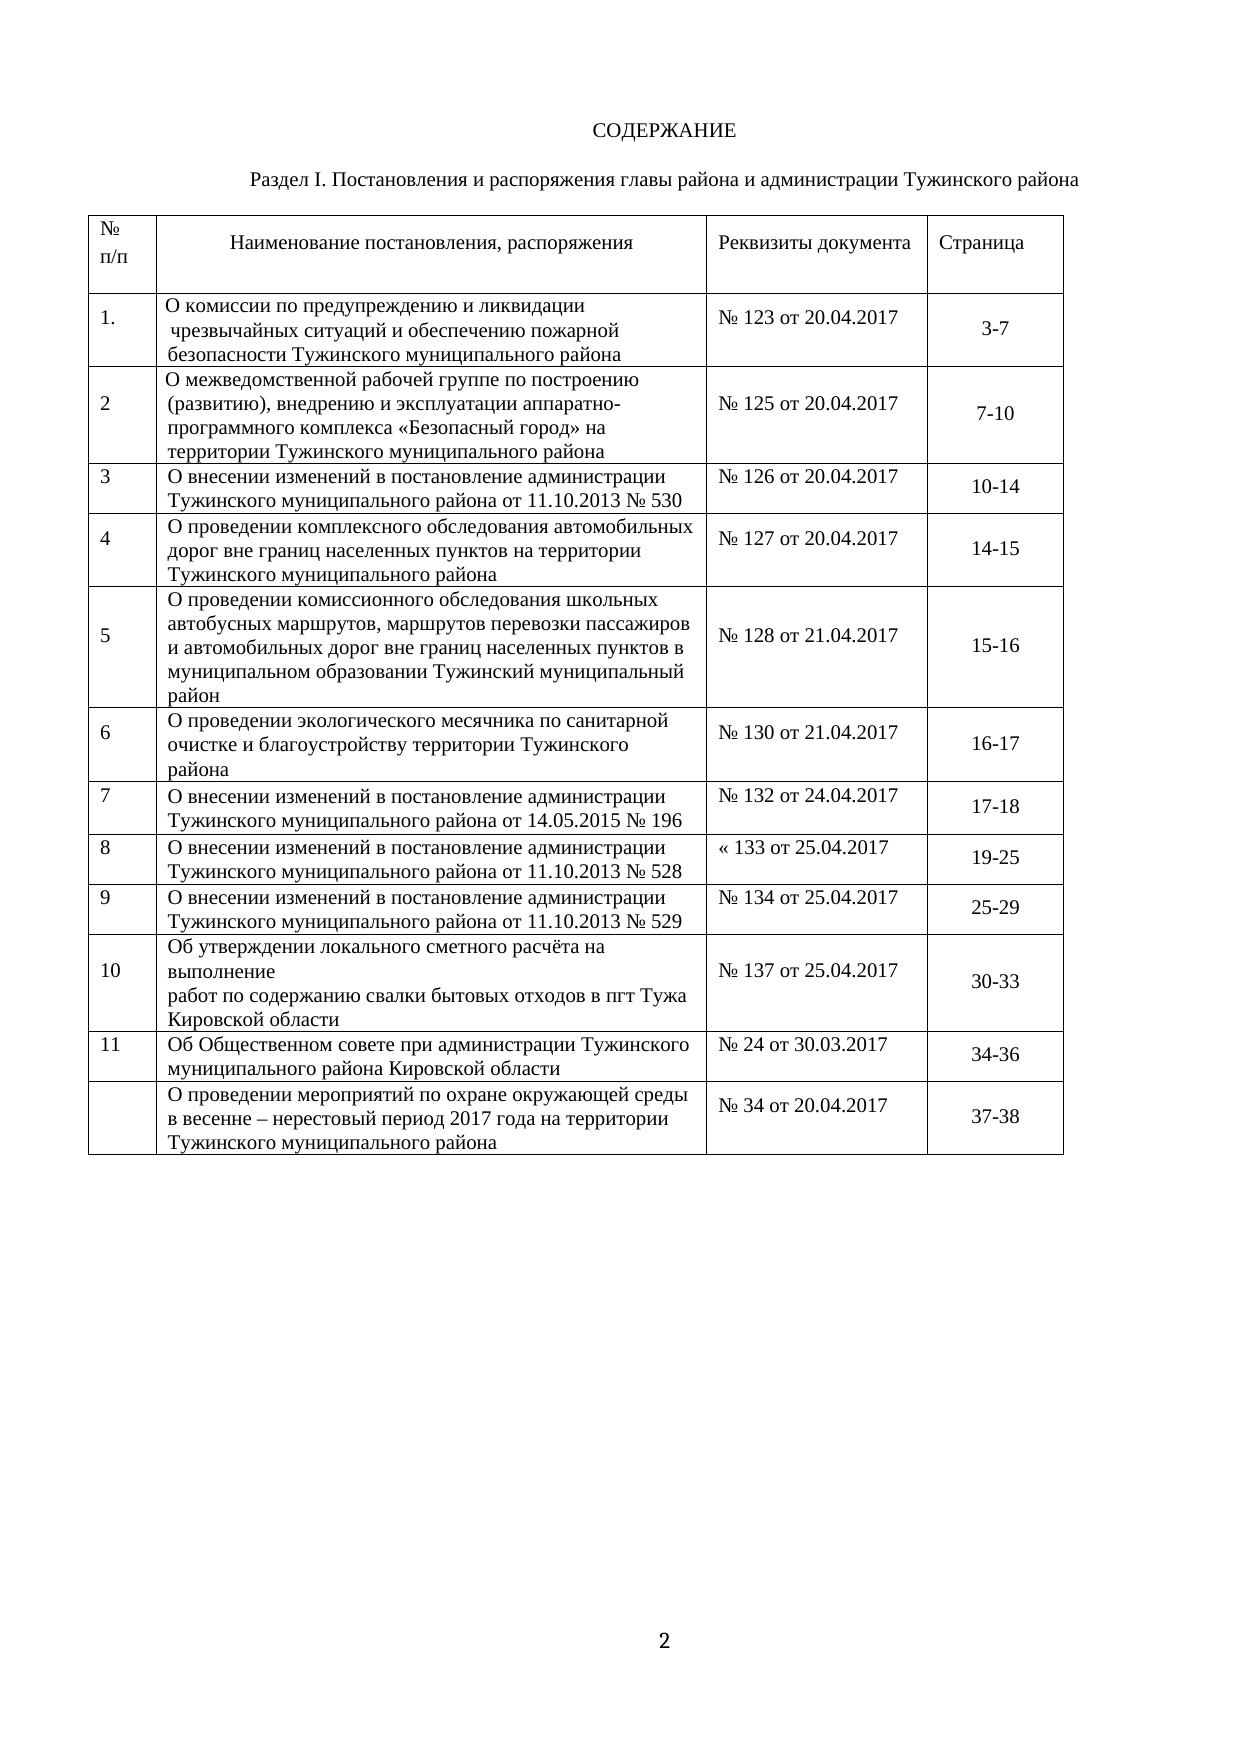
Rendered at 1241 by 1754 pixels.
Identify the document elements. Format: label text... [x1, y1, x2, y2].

table_cell 9 [89, 885, 156, 933]
table_cell № 34 от 20.04.2017 [707, 1082, 927, 1154]
table_cell 3-7 [928, 294, 1063, 366]
table_cell 7-10 [928, 367, 1063, 463]
table_cell 11 [89, 1032, 156, 1081]
table_cell 16-17 [928, 708, 1063, 781]
table_header Реквизиты документа [707, 216, 927, 292]
table_cell О проведении экологического месячника по санитарной очистке и благоустройству территории Тужинского района [157, 708, 706, 781]
table_cell [89, 1082, 156, 1154]
table_cell 5 [89, 587, 156, 707]
table_cell 8 [89, 835, 156, 884]
table_cell № 128 от 21.04.2017 [707, 587, 927, 707]
text Раздел I. Постановления и распоряжения главы района и администрации Тужинского района [177, 167, 1152, 191]
table_cell № 127 от 20.04.2017 [707, 514, 927, 586]
table_cell 15-16 [928, 587, 1063, 707]
table_cell О внесении изменений в постановление администрации Тужинского муниципального района от 11.10.2013 № 528 [157, 835, 706, 884]
table_cell О проведении комплексного обследования автомобильных дорог вне границ населенных пунктов на территории Тужинского муниципального района [157, 514, 706, 586]
text СОДЕРЖАНИЕ [177, 118, 1152, 142]
table_cell 37-38 [928, 1082, 1063, 1154]
table_cell Об Общественном совете при администрации Тужинского муниципального района Кировской области [157, 1032, 706, 1081]
table_cell О проведении мероприятий по охране окружающей среды в весенне – нерестовый период 2017 года на территории Тужинского муниципального района [157, 1082, 706, 1154]
table_cell О проведении комиссионного обследования школьных автобусных маршрутов, маршрутов перевозки пассажиров и автомобильных дорог вне границ населенных пунктов в муниципальном образовании Тужинский муниципальный район [157, 587, 706, 707]
table_header Наименование постановления, распоряжения [157, 216, 706, 292]
table_cell 4 [89, 514, 156, 586]
table_cell О комиссии по предупреждению и ликвидации чрезвычайных ситуаций и обеспечению пожарной безопасности Тужинского муниципального района [157, 294, 706, 366]
table_header Страница [928, 216, 1063, 292]
table_cell 25-29 [928, 885, 1063, 933]
table_cell О внесении изменений в постановление администрации Тужинского муниципального района от 14.05.2015 № 196 [157, 782, 706, 834]
table_cell № 132 от 24.04.2017 [707, 782, 927, 834]
table_cell 10 [89, 935, 156, 1031]
table_cell О внесении изменений в постановление администрации Тужинского муниципального района от 11.10.2013 № 530 [157, 464, 706, 513]
table_cell 17-18 [928, 782, 1063, 834]
table_cell 19-25 [928, 835, 1063, 884]
table_cell 34-36 [928, 1032, 1063, 1081]
table_cell 6 [89, 708, 156, 781]
table_cell № 130 от 21.04.2017 [707, 708, 927, 781]
table_cell № 137 от 25.04.2017 [707, 935, 927, 1031]
table_cell 1. [89, 294, 156, 366]
table_header № п/п [89, 216, 156, 292]
table_cell № 126 от 20.04.2017 [707, 464, 927, 513]
table_cell 10-14 [928, 464, 1063, 513]
table_cell № 24 от 30.03.2017 [707, 1032, 927, 1081]
table_cell О внесении изменений в постановление администрации Тужинского муниципального района от 11.10.2013 № 529 [157, 885, 706, 933]
table_cell Об утверждении локального сметного расчёта на выполнение работ по содержанию свалки бытовых отходов в пгт Тужа Кировской области [157, 935, 706, 1031]
table_cell « 133 от 25.04.2017 [707, 835, 927, 884]
table_cell 3 [89, 464, 156, 513]
table_cell 2 [89, 367, 156, 463]
table_cell 14-15 [928, 514, 1063, 586]
table_cell 7 [89, 782, 156, 834]
table_cell № 123 от 20.04.2017 [707, 294, 927, 366]
table_cell № 134 от 25.04.2017 [707, 885, 927, 933]
table_cell О межведомственной рабочей группе по построению (развитию), внедрению и эксплуатации аппаратно-программного комплекса «Безопасный город» на территории Тужинского муниципального района [157, 367, 706, 463]
table_cell № 125 от 20.04.2017 [707, 367, 927, 463]
table_cell 30-33 [928, 935, 1063, 1031]
